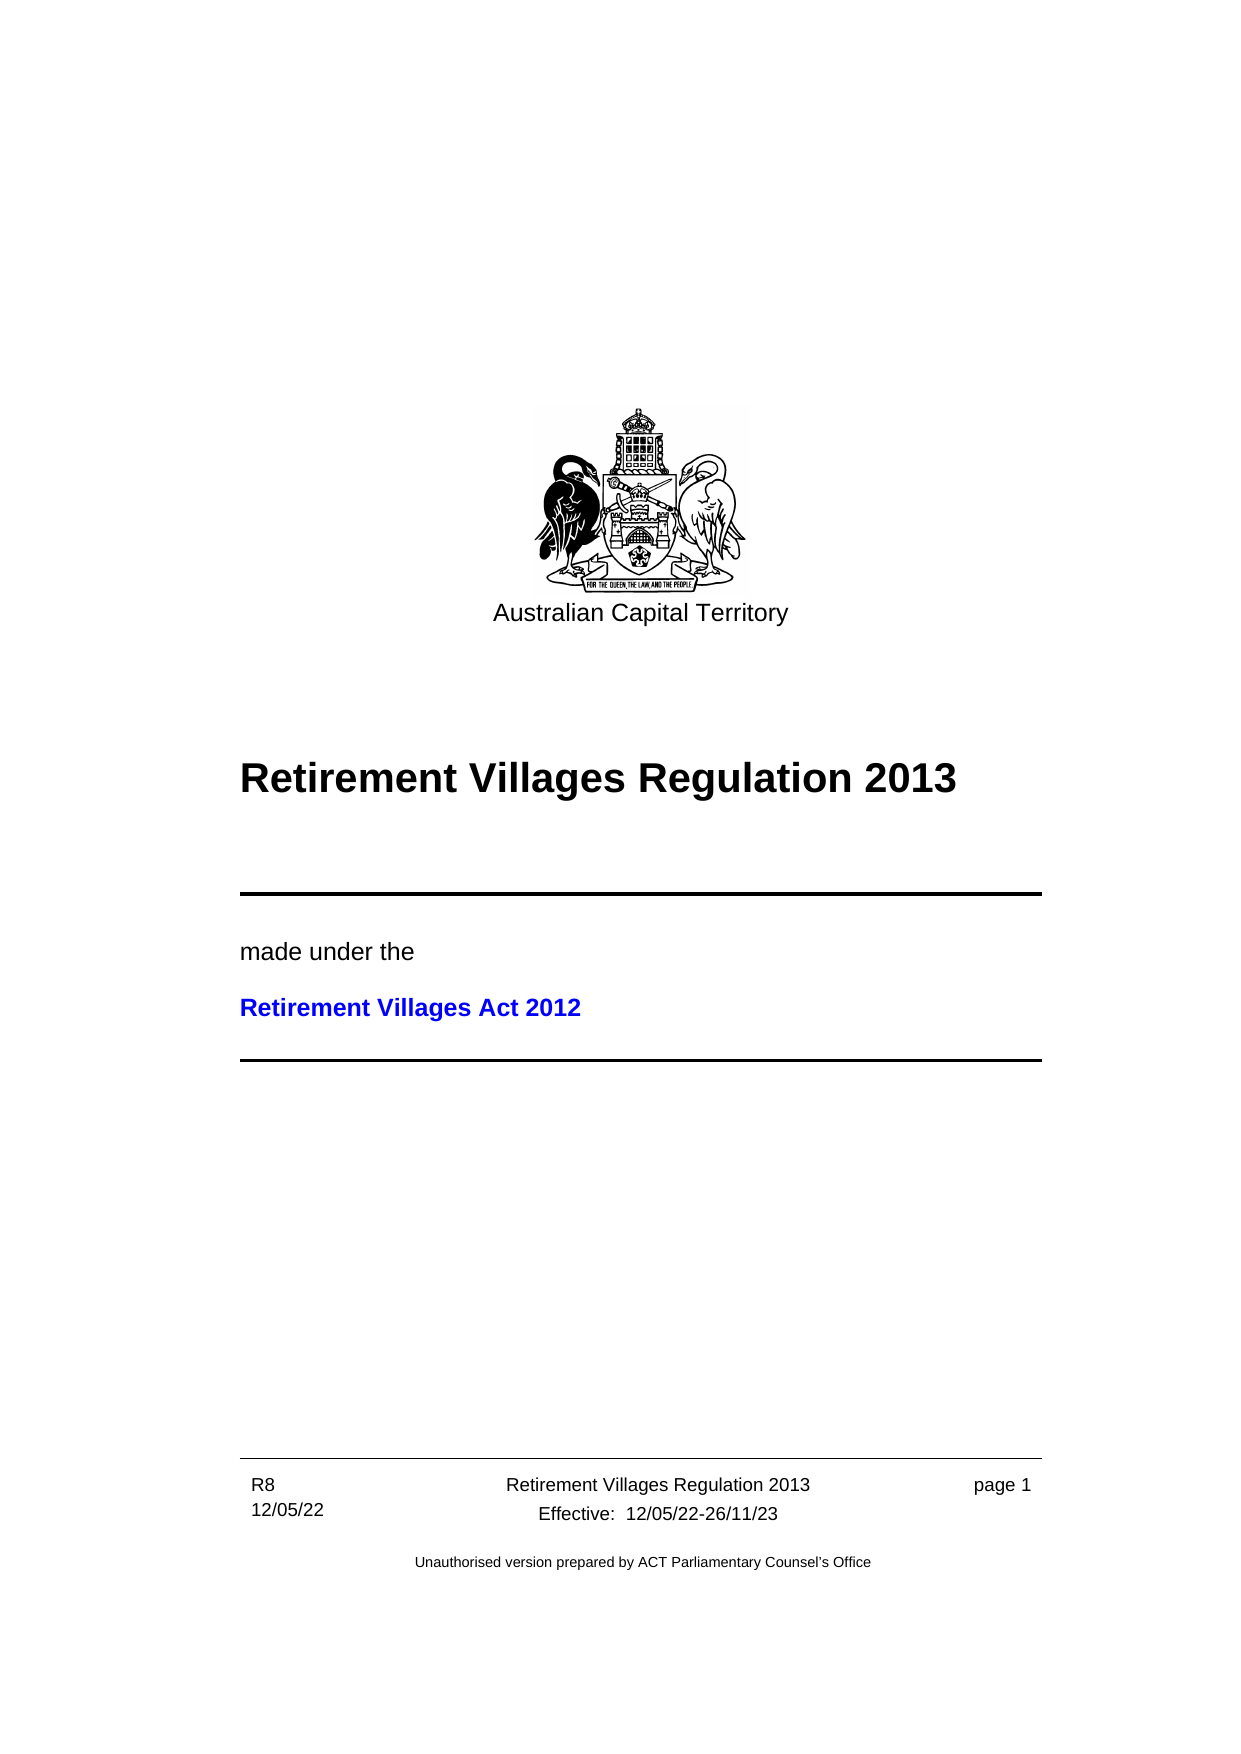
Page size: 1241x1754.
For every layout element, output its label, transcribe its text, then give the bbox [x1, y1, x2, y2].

text Retirement Villages Act 2012 [239, 993, 1042, 1022]
picture [531, 404, 751, 598]
text made under the [239, 937, 1042, 966]
text Australian Capital Territory [239, 598, 1042, 627]
text Retirement Villages Regulation 2013 [239, 754, 1042, 802]
